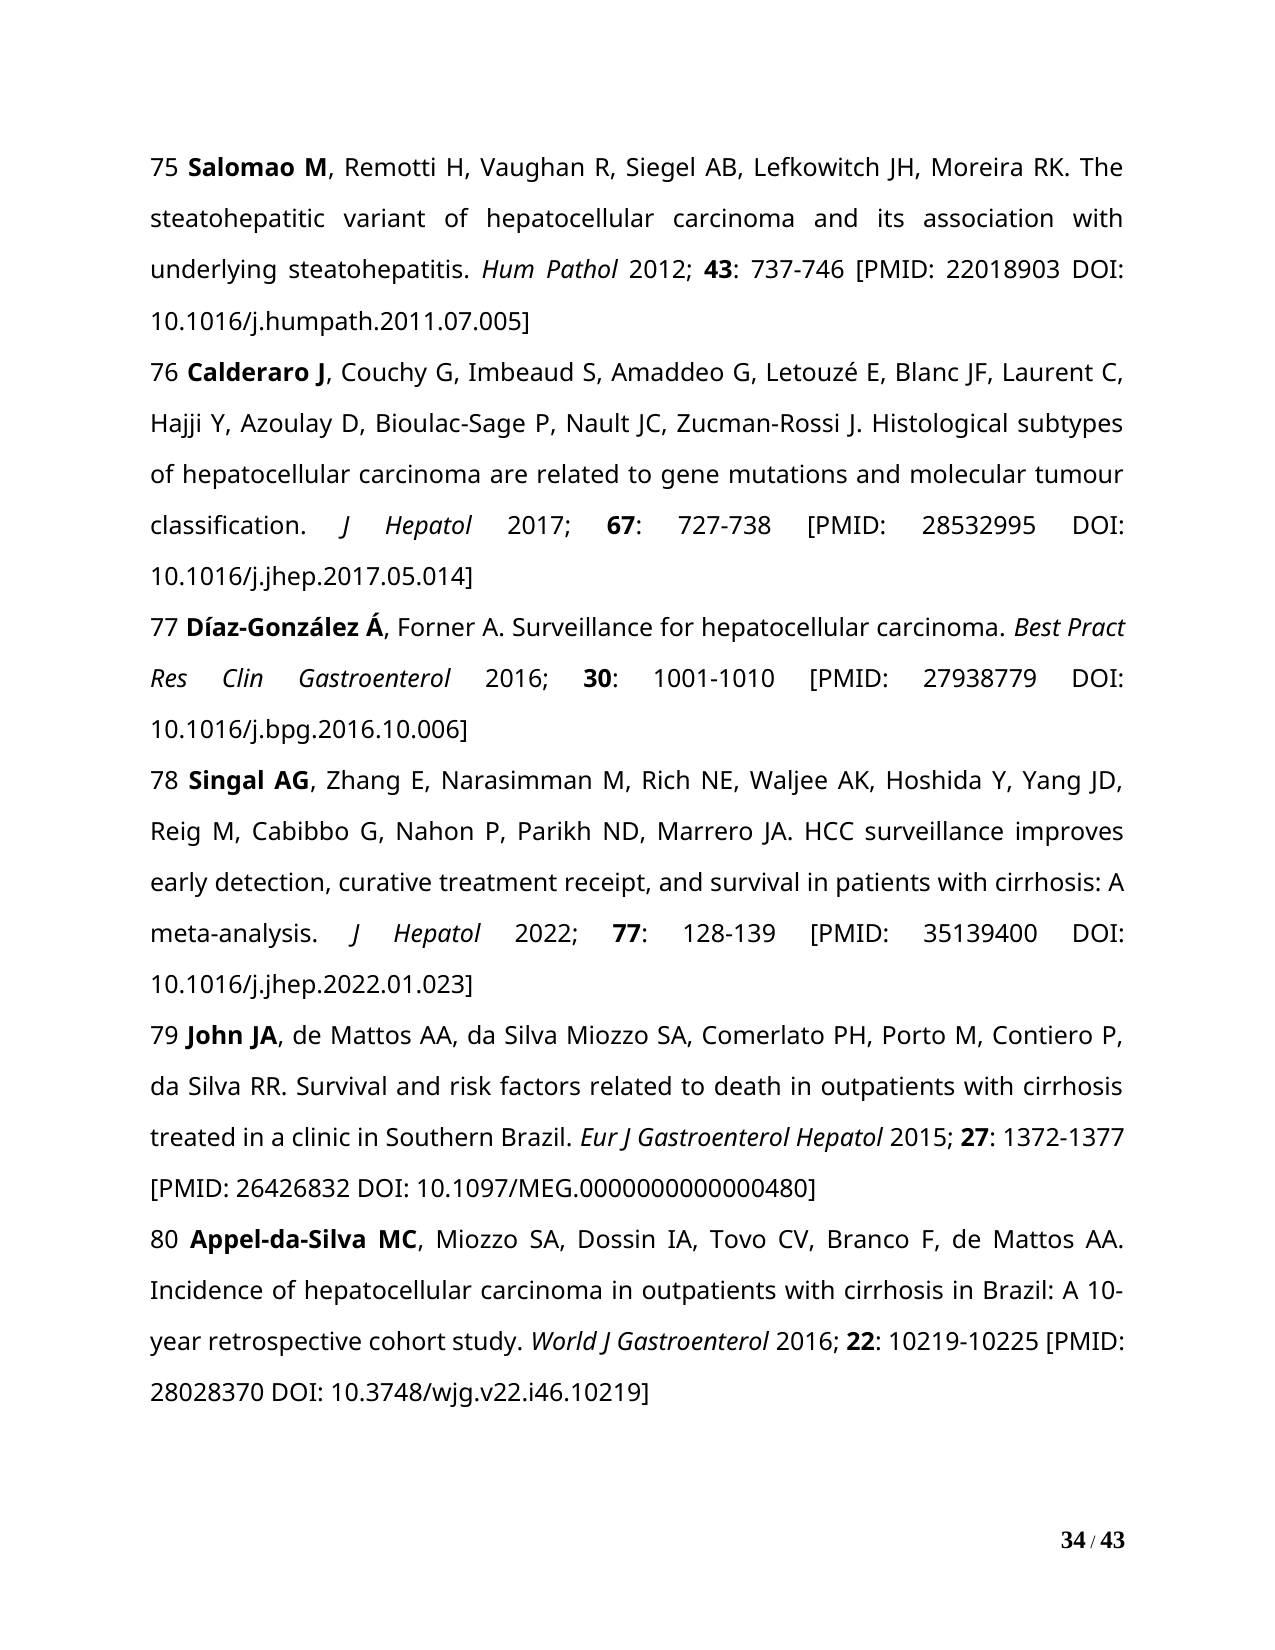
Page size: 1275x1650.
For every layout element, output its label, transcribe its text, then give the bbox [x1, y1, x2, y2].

text 80 Appel-da-Silva MC, Miozzo SA, Dossin IA, Tovo CV, Branco F, de Mattos AA. Incidence of hepatocellular carcinoma in outpatients with cirrhosis in Brazil: A 10-year retrospective cohort study. World J Gastroenterol 2016; 22: 10219-10225 [PMID: 28028370 DOI: 10.3748/wjg.v22.i46.10219] [150, 1222, 1125, 1409]
text 77 Díaz-González Á, Forner A. Surveillance for hepatocellular carcinoma. Best Pract Res Clin Gastroenterol 2016; 30: 1001-1010 [PMID: 27938779 DOI: 10.1016/j.bpg.2016.10.006] [150, 609, 1125, 746]
text 76 Calderaro J, Couchy G, Imbeaud S, Amaddeo G, Letouzé E, Blanc JF, Laurent C, Hajji Y, Azoulay D, Bioulac-Sage P, Nault JC, Zucman-Rossi J. Histological subtypes of hepatocellular carcinoma are related to gene mutations and molecular tumour classification. J Hepatol 2017; 67: 727-738 [PMID: 28532995 DOI: 10.1016/j.jhep.2017.05.014] [150, 354, 1125, 592]
text 78 Singal AG, Zhang E, Narasimman M, Rich NE, Waljee AK, Hoshida Y, Yang JD, Reig M, Cabibbo G, Nahon P, Parikh ND, Marrero JA. HCC surveillance improves early detection, curative treatment receipt, and survival in patients with cirrhosis: A meta-analysis. J Hepatol 2022; 77: 128-139 [PMID: 35139400 DOI: 10.1016/j.jhep.2022.01.023] [150, 762, 1125, 1001]
text 79 John JA, de Mattos AA, da Silva Miozzo SA, Comerlato PH, Porto M, Contiero P, da Silva RR. Survival and risk factors related to death in outpatients with cirrhosis treated in a clinic in Southern Brazil. Eur J Gastroenterol Hepatol 2015; 27: 1372-1377 [PMID: 26426832 DOI: 10.1097/MEG.0000000000000480] [150, 1018, 1125, 1205]
text 75 Salomao M, Remotti H, Vaughan R, Siegel AB, Lefkowitch JH, Moreira RK. The steatohepatitic variant of hepatocellular carcinoma and its association with underlying steatohepatitis. Hum Pathol 2012; 43: 737-746 [PMID: 22018903 DOI: 10.1016/j.humpath.2011.07.005] [150, 150, 1125, 337]
